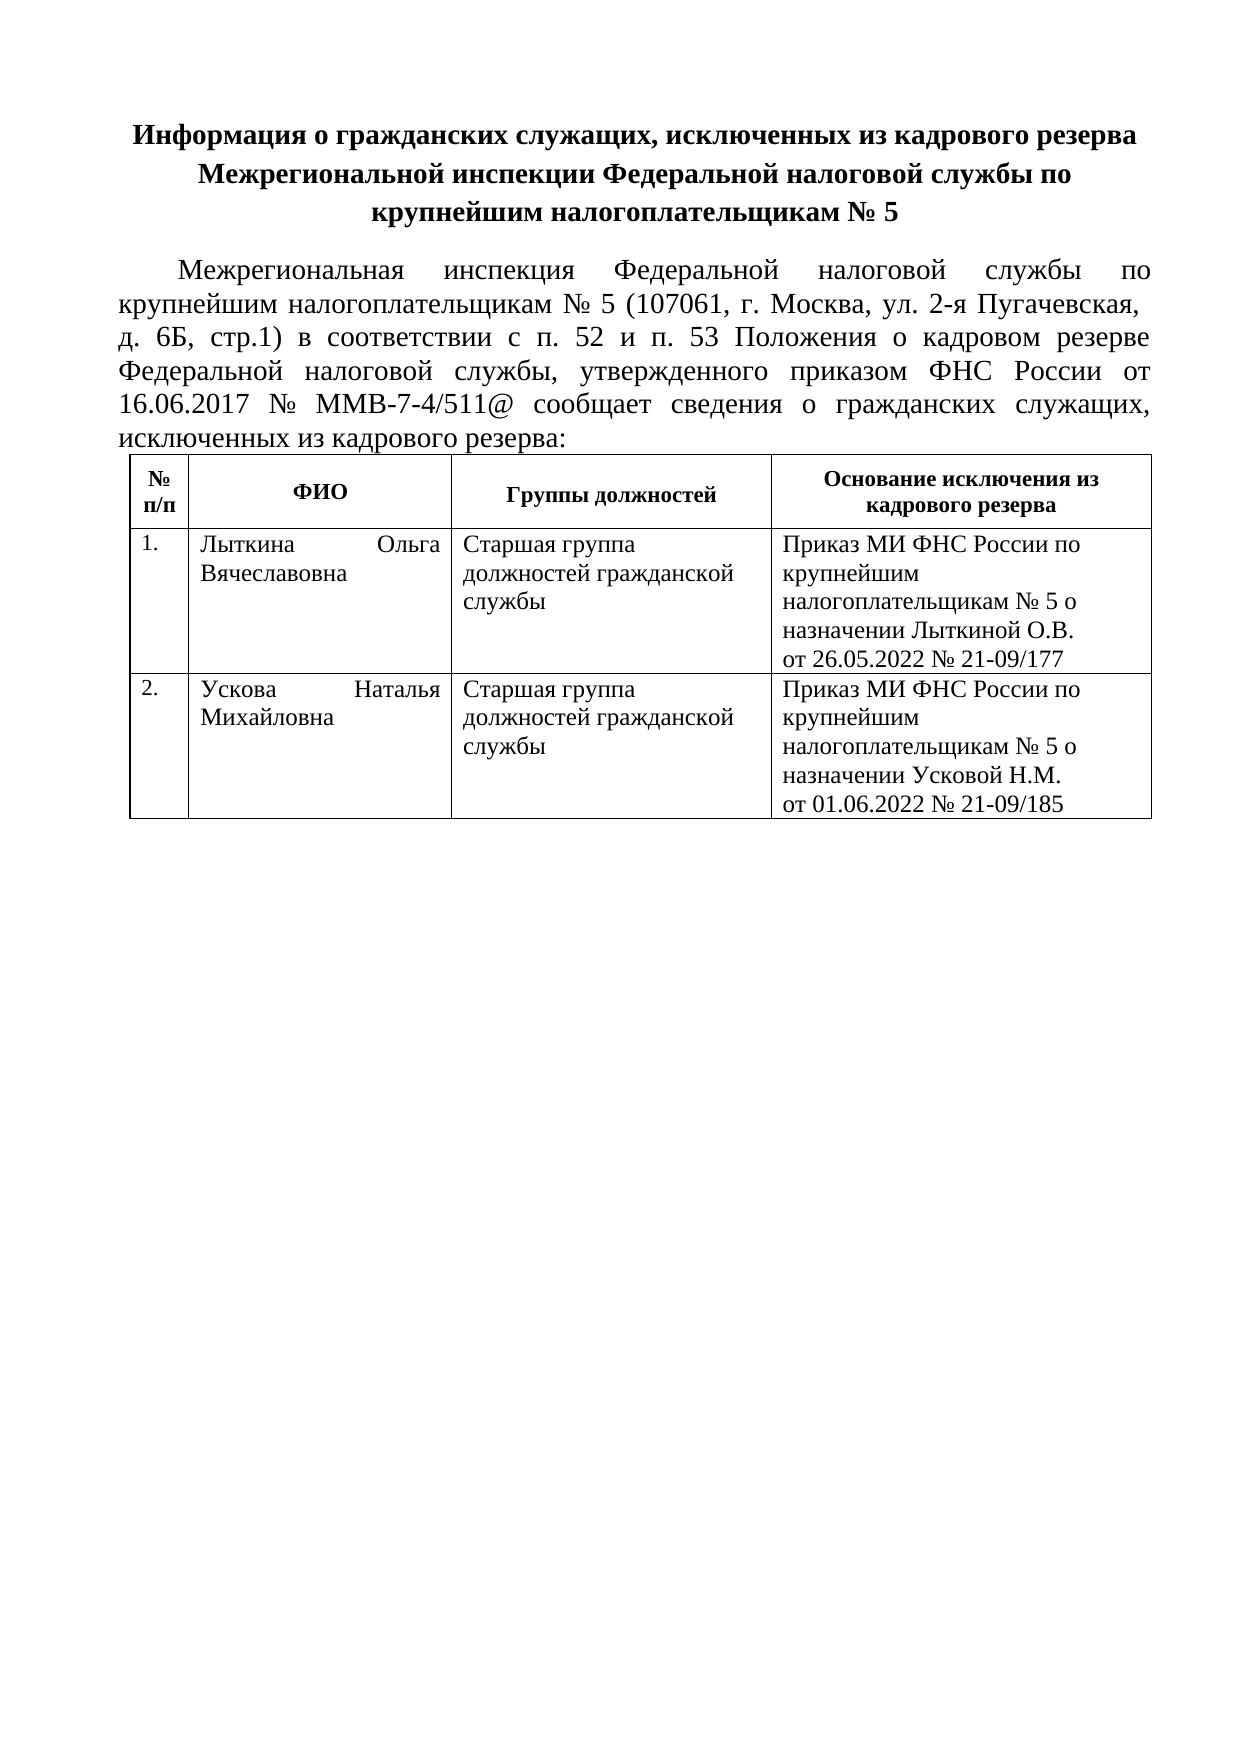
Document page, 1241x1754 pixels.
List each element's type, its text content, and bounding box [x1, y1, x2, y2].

table_cell Старшая группа должностей гражданской службы [452, 529, 771, 673]
table_header Основание исключения из кадрового резерва [772, 455, 1151, 528]
table_cell Ускова Наталья Михайловна [189, 674, 451, 817]
table_cell Приказ МИ ФНС России по крупнейшим налогоплательщикам № 5 о назначении Усковой Н.М. от 01.06.2022 № 21-09/185 [772, 674, 1151, 817]
table_header Группы должностей [452, 455, 771, 528]
table_cell Лыткина Ольга Вячеславовна [189, 529, 451, 673]
text Межрегиональная инспекция Федеральной налоговой службы по крупнейшим налогоплательщикам № 5 (107061, г. Москва, ул. 2-я Пугачевская, д. 6Б, стр.1) в соответствии с п. 52 и п. 53 Положения о кадровом резерве Федеральной налоговой службы, утвержденного приказом ФНС России от 16.06.2017 № ММВ-7-4/511@ сообщает сведения о гражданских служащих, исключенных из кадрового резерва: [118, 252, 1152, 453]
table_header ФИО [189, 455, 451, 528]
table_header № п/п [131, 455, 188, 528]
table_cell Приказ МИ ФНС России по крупнейшим налогоплательщикам № 5 о назначении Лыткиной О.В. от 26.05.2022 № 21-09/177 [772, 529, 1151, 673]
table_cell 1. [131, 529, 188, 673]
table_cell 2. [131, 674, 188, 817]
text Информация о гражданских служащих, исключенных из кадрового резерва Межрегиональной инспекции Федеральной налоговой службы по крупнейшим налогоплательщикам № 5 [118, 117, 1152, 228]
table_cell Старшая группа должностей гражданской службы [452, 674, 771, 817]
